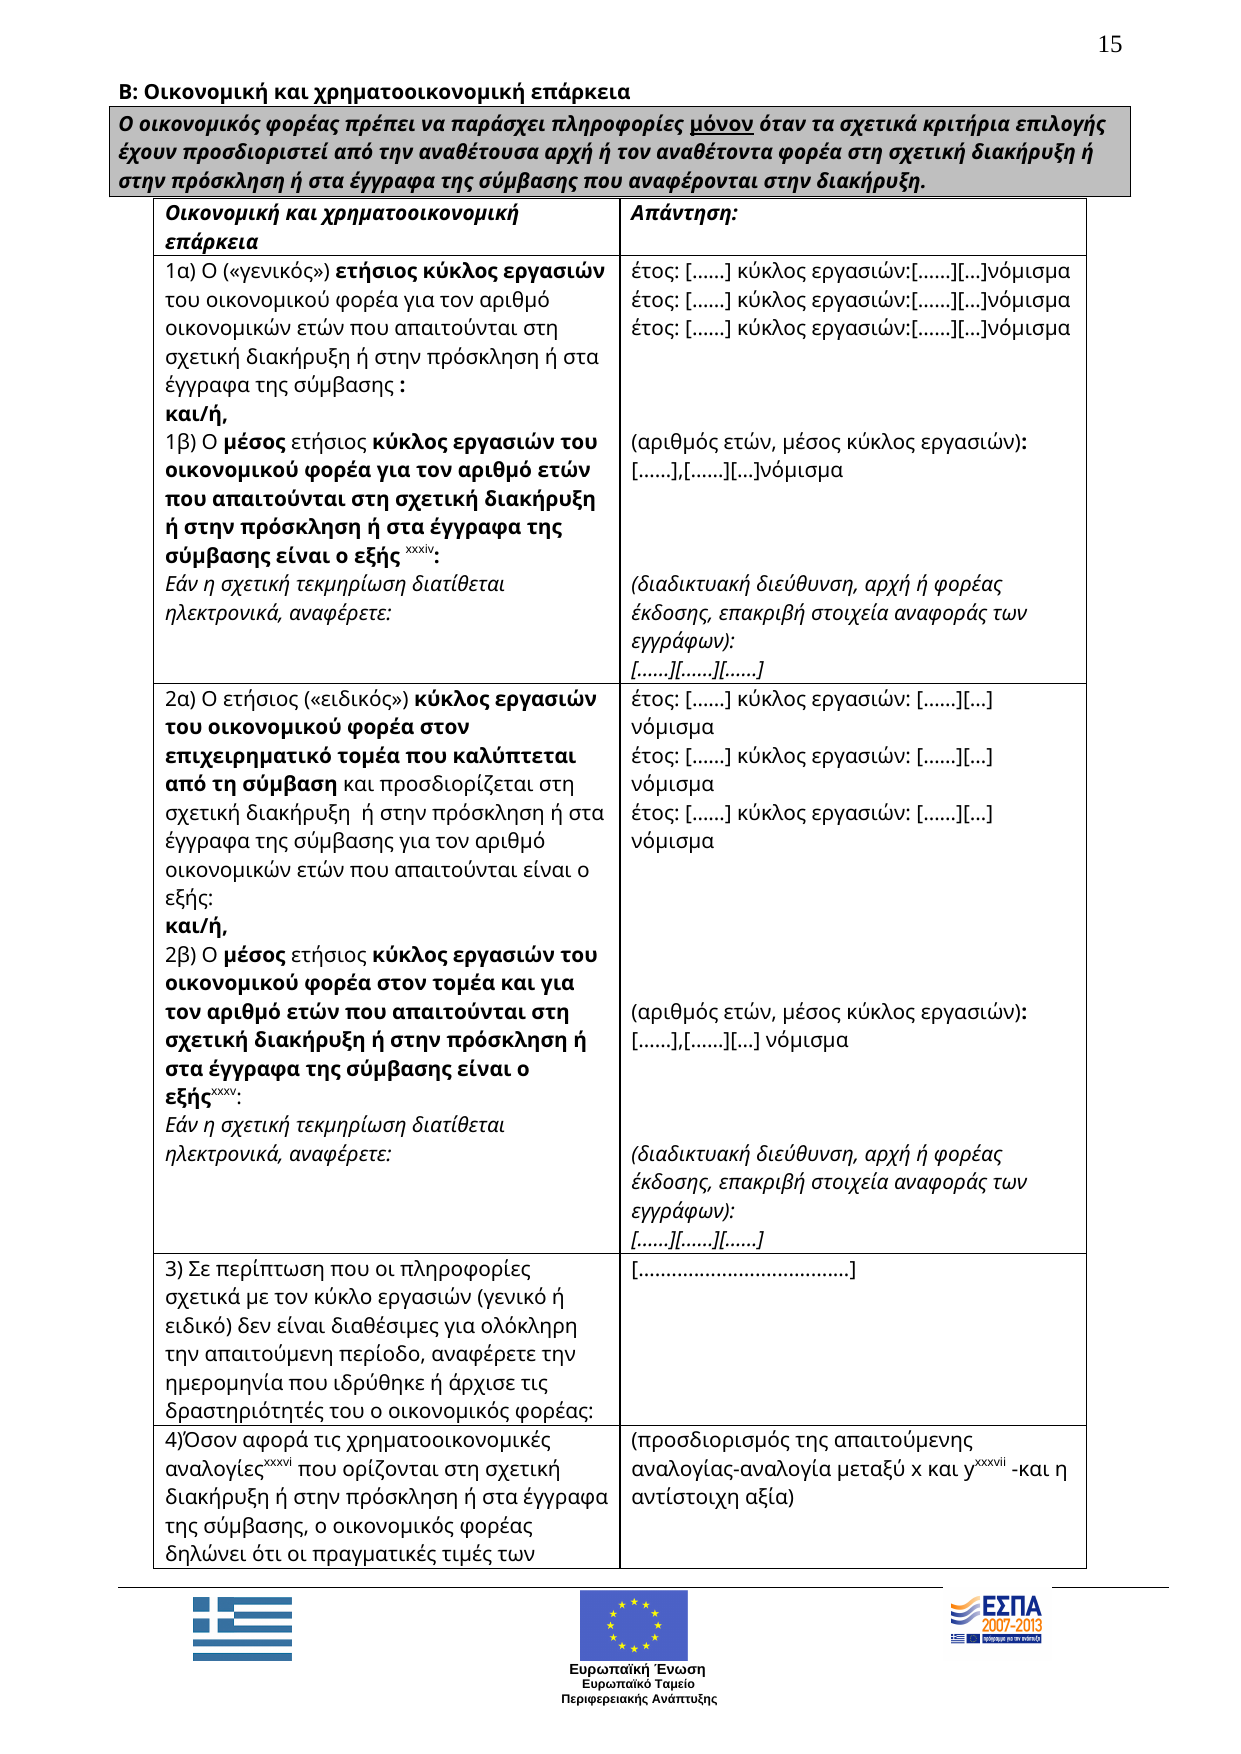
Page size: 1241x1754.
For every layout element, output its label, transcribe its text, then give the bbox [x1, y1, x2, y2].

table_cell 2α) Ο ετήσιος («ειδικός») κύκλος εργασιών του οικονομικού φορέα στον επιχειρηματικό τομέα που καλύπτεται από τη σύμβαση και προσδιορίζεται στη σχετική διακήρυξη ή στην πρόσκληση ή στα έγγραφα της σύμβασης για τον αριθμό οικονομικών ετών που απαιτούνται είναι ο εξής: και/ή, 2β) Ο μέσος ετήσιος κύκλος εργασιών του οικονομικού φορέα στον τομέα και για τον αριθμό ετών που απαιτούνται στη σχετική διακήρυξη ή στην πρόσκληση ή στα έγγραφα της σύμβασης είναι ο εξής: Εάν η σχετική τεκμηρίωση διατίθεται ηλεκτρονικά, αναφέρετε: [154, 684, 619, 1253]
table_cell 1α) Ο («γενικός») ετήσιος κύκλος εργασιών του οικονομικού φορέα για τον αριθμό οικονομικών ετών που απαιτούνται στη σχετική διακήρυξη ή στην πρόσκληση ή στα έγγραφα της σύμβασης : και/ή, 1β) Ο μέσος ετήσιος κύκλος εργασιών του οικονομικού φορέα για τον αριθμό ετών που απαιτούνται στη σχετική διακήρυξη ή στην πρόσκληση ή στα έγγραφα της σύμβασης είναι ο εξής : Εάν η σχετική τεκμηρίωση διατίθεται ηλεκτρονικά, αναφέρετε: [154, 256, 619, 683]
picture [193, 1597, 292, 1652]
table_cell 3) Σε περίπτωση που οι πληροφορίες σχετικά με τον κύκλο εργασιών (γενικό ή ειδικό) δεν είναι διαθέσιμες για ολόκληρη την απαιτούμενη περίοδο, αναφέρετε την ημερομηνία που ιδρύθηκε ή άρχισε τις δραστηριότητές του ο οικονομικός φορέας: [154, 1254, 619, 1424]
table_cell […................................…] [621, 1254, 1086, 1424]
table_cell έτος: [……] κύκλος εργασιών: [……][…] νόμισμα έτος: [……] κύκλος εργασιών: [……][…] νόμισμα έτος: [……] κύκλος εργασιών: [……][…] νόμισμα (αριθμός ετών, μέσος κύκλος εργασιών): [……],[……][…] νόμισμα (διαδικτυακή διεύθυνση, αρχή ή φορέας έκδοσης, επακριβή στοιχεία αναφοράς των εγγράφων): [……][……][……] [621, 684, 1086, 1253]
table_cell έτος: [……] κύκλος εργασιών:[……][…]νόμισμα έτος: [……] κύκλος εργασιών:[……][…]νόμισμα έτος: [……] κύκλος εργασιών:[……][…]νόμισμα (αριθμός ετών, μέσος κύκλος εργασιών): [……],[……][…]νόμισμα (διαδικτυακή διεύθυνση, αρχή ή φορέας έκδοσης, επακριβή στοιχεία αναφοράς των εγγράφων): [……][……][……] [621, 256, 1086, 683]
text Ο οικονομικός φορέας πρέπει να παράσχει πληροφορίες μόνον όταν τα σχετικά κριτήρια επιλογής έχουν προσδιοριστεί από την αναθέτουσα αρχή ή τον αναθέτοντα φορέα στη σχετική διακήρυξη ή στην πρόσκληση ή στα έγγραφα της σύμβασης που αναφέρονται στην διακήρυξη. [110, 107, 1130, 196]
table_header Οικονομική και χρηματοοικονομική επάρκεια [154, 199, 619, 255]
picture [580, 1590, 688, 1661]
table_header Απάντηση: [621, 199, 1086, 255]
picture [943, 1587, 1052, 1661]
text Β: Οικονομική και χρηματοοικονομική επάρκεια [118, 77, 1122, 106]
picture [193, 1655, 292, 1661]
